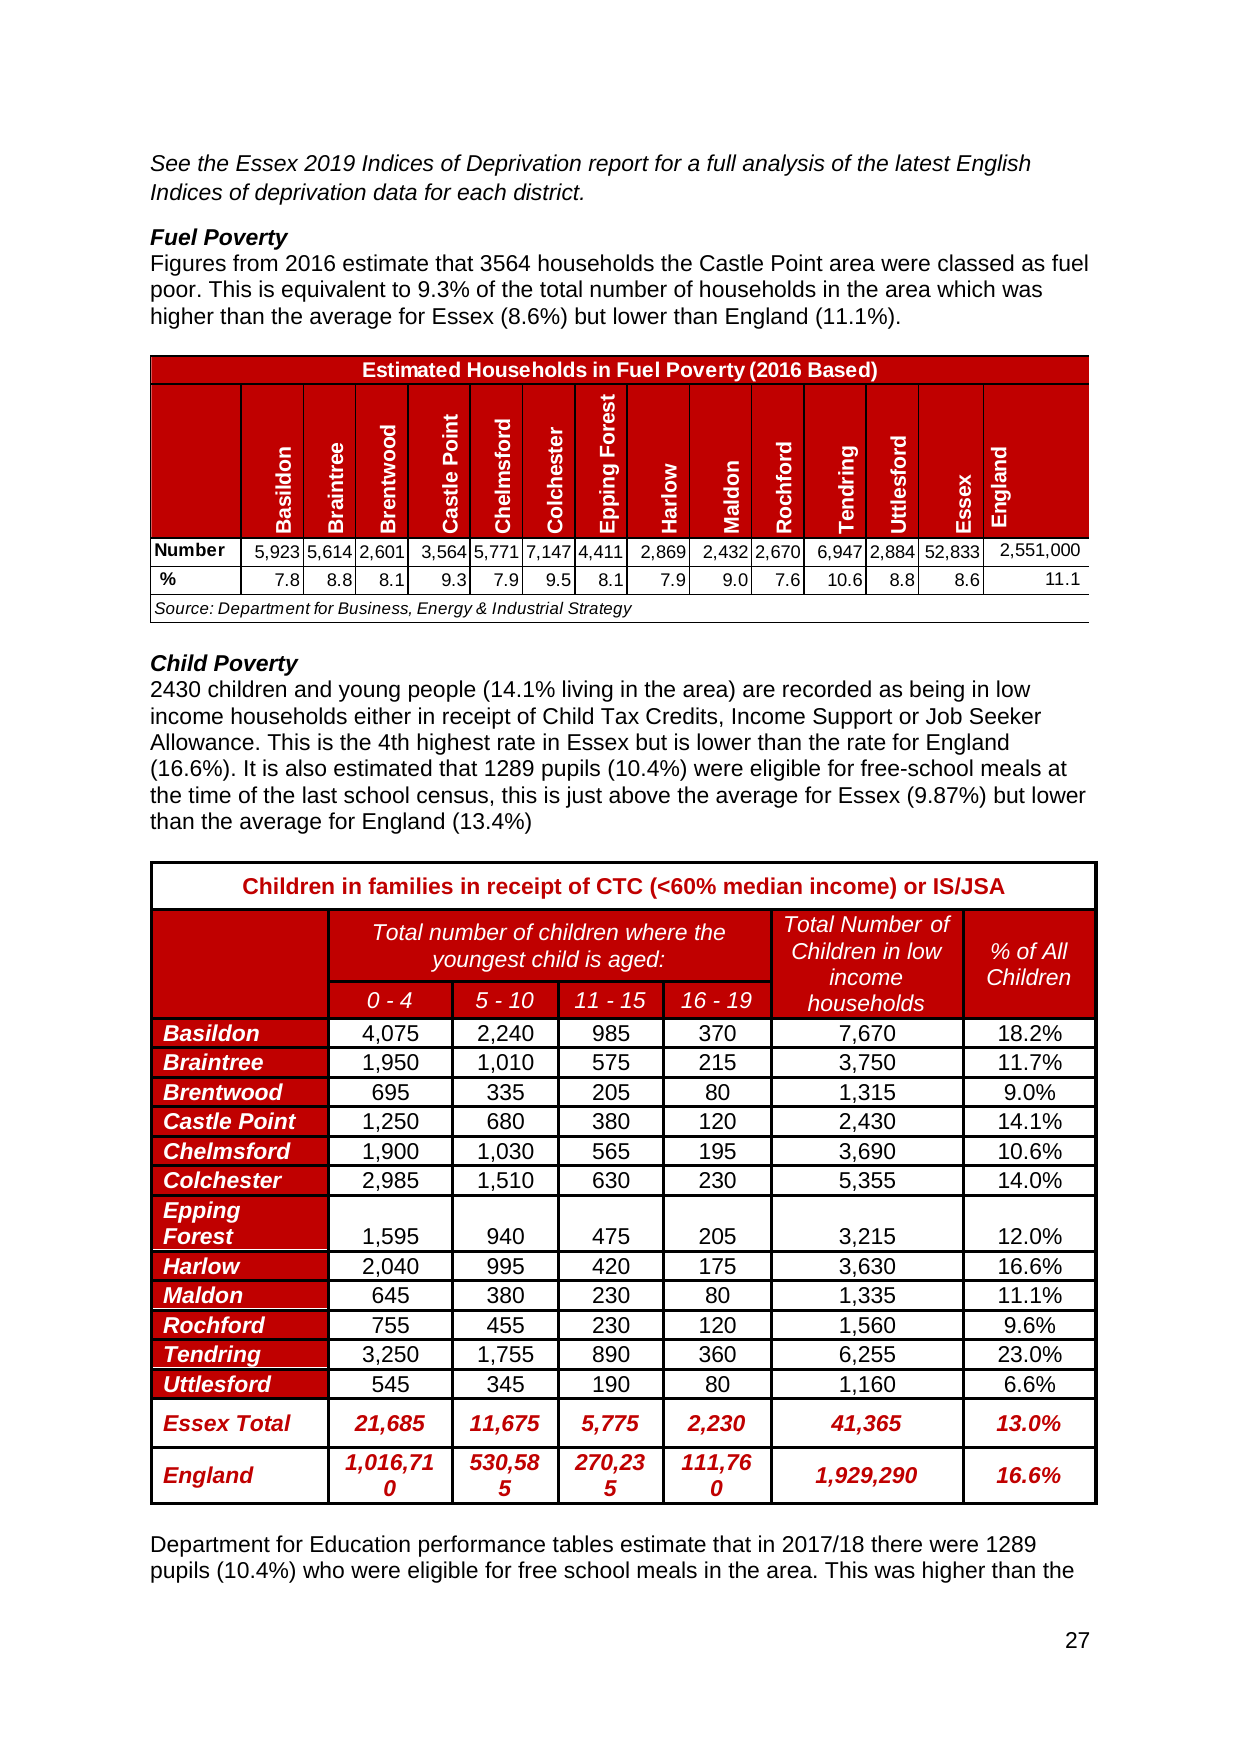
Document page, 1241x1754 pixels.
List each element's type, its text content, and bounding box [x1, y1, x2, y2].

table_cell 1,595 [330, 1197, 451, 1249]
table_cell 1,250 [330, 1108, 451, 1135]
table_cell 5,775 [560, 1400, 662, 1446]
table_cell 215 [665, 1049, 770, 1076]
table_cell 630 [560, 1167, 662, 1194]
table_cell Rochford [153, 1312, 327, 1338]
table_cell 16 - 19 [665, 983, 770, 1017]
table_cell 565 [560, 1138, 662, 1164]
text Figures from 2016 estimate that 3564 households the Castle Point area were classed as fuel poor. This is equivalent to 9.3% of the total number of households in the area which was higher than the average for Essex (8.6%) but lower than England (11.1%). [150, 250, 1090, 329]
table_cell 345 [454, 1371, 557, 1397]
table_cell [153, 911, 327, 1017]
table_cell 3,250 [330, 1341, 451, 1367]
table_cell 10.6% [965, 1138, 1094, 1164]
table_cell 530,585 [454, 1449, 557, 1502]
table_cell Uttlesford [153, 1371, 327, 1397]
table_cell Chelmsford [153, 1138, 327, 1164]
table_cell 7,670 [773, 1020, 962, 1046]
table_cell 1,016,710 [330, 1449, 451, 1502]
table_cell 2,430 [773, 1108, 962, 1135]
table_cell 3,690 [773, 1138, 962, 1164]
table_cell 940 [454, 1197, 557, 1249]
table_cell Braintree [153, 1049, 327, 1076]
table_cell Brentwood [153, 1079, 327, 1105]
table_cell 1,160 [773, 1371, 962, 1397]
table_cell 5 - 10 [454, 983, 557, 1017]
table_cell 230 [560, 1282, 662, 1308]
table_cell 420 [560, 1253, 662, 1279]
table_cell 12.0% [965, 1197, 1094, 1249]
table_cell 380 [454, 1282, 557, 1308]
table_cell 14.0% [965, 1167, 1094, 1194]
text Child Poverty [150, 650, 1090, 676]
table_cell 18.2% [965, 1020, 1094, 1046]
table_cell 380 [560, 1108, 662, 1135]
table_cell 41,365 [773, 1400, 962, 1446]
table_cell 9.6% [965, 1312, 1094, 1338]
table_cell 475 [560, 1197, 662, 1249]
table_cell 9.0% [965, 1079, 1094, 1105]
table_cell 1,510 [454, 1167, 557, 1194]
table_cell 3,750 [773, 1049, 962, 1076]
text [150, 1531, 1090, 1584]
table_cell 175 [665, 1253, 770, 1279]
table_cell 890 [560, 1341, 662, 1367]
table_cell 755 [330, 1312, 451, 1338]
table_cell 0 - 4 [330, 983, 451, 1017]
table_cell 2,040 [330, 1253, 451, 1279]
table_cell 120 [665, 1312, 770, 1338]
table_cell 1,929,290 [773, 1449, 962, 1502]
table_cell % of All Children [965, 911, 1094, 1017]
table_cell 370 [665, 1020, 770, 1046]
text See the Essex 2019 Indices of Deprivation report for a full analysis of the latest English Indices of deprivation data for each district. [150, 150, 1090, 205]
table_cell 230 [665, 1167, 770, 1194]
table_cell Colchester [153, 1167, 327, 1194]
table_cell 6.6% [965, 1371, 1094, 1397]
table_cell 80 [665, 1079, 770, 1105]
table_cell 645 [330, 1282, 451, 1308]
table_cell 80 [665, 1371, 770, 1397]
table_cell 13.0% [965, 1400, 1094, 1446]
table_cell 11.7% [965, 1049, 1094, 1076]
table_cell 1,560 [773, 1312, 962, 1338]
table_cell 2,240 [454, 1020, 557, 1046]
table_cell 4,075 [330, 1020, 451, 1046]
table_cell Maldon [153, 1282, 327, 1308]
table_cell 14.1% [965, 1108, 1094, 1135]
table_cell 360 [665, 1341, 770, 1367]
table_header Children in families in receipt of CTC (<60% median income) or IS/JSA [153, 864, 1094, 908]
table_cell 5,355 [773, 1167, 962, 1194]
table_cell 21,685 [330, 1400, 451, 1446]
table_cell 6,255 [773, 1341, 962, 1367]
table_cell 205 [560, 1079, 662, 1105]
table_cell 3,630 [773, 1253, 962, 1279]
table_cell 80 [665, 1282, 770, 1308]
table_cell 1,010 [454, 1049, 557, 1076]
table_cell 1,030 [454, 1138, 557, 1164]
table_cell 120 [665, 1108, 770, 1135]
table_cell 985 [560, 1020, 662, 1046]
table_cell 575 [560, 1049, 662, 1076]
table_cell 16.6% [965, 1449, 1094, 1502]
table_cell 190 [560, 1371, 662, 1397]
table_cell 2,985 [330, 1167, 451, 1194]
table_cell Total Number of Children in low income households [773, 911, 962, 1017]
table_cell Total number of children where the youngest child is aged: [330, 911, 770, 980]
table_cell 545 [330, 1371, 451, 1397]
table_cell Essex Total [153, 1400, 327, 1446]
table_cell 111,760 [665, 1449, 770, 1502]
table_cell 11.1% [965, 1282, 1094, 1308]
table_cell 1,950 [330, 1049, 451, 1076]
table_cell 23.0% [965, 1341, 1094, 1367]
text Fuel Poverty [150, 223, 1090, 250]
table_cell 16.6% [965, 1253, 1094, 1279]
table_cell 995 [454, 1253, 557, 1279]
table_cell 1,900 [330, 1138, 451, 1164]
table_cell 455 [454, 1312, 557, 1338]
table_cell 335 [454, 1079, 557, 1105]
table_cell 195 [665, 1138, 770, 1164]
table_cell Tendring [153, 1341, 327, 1367]
table_cell 205 [665, 1197, 770, 1249]
table_cell England [153, 1449, 327, 1502]
table_cell Basildon [153, 1020, 327, 1046]
table_cell 230 [560, 1312, 662, 1338]
table_cell Castle Point [153, 1108, 327, 1135]
table_cell 1,315 [773, 1079, 962, 1105]
table_cell 695 [330, 1079, 451, 1105]
table_cell 11,675 [454, 1400, 557, 1446]
table_cell 1,755 [454, 1341, 557, 1367]
table_cell 11 - 15 [560, 983, 662, 1017]
table_cell 2,230 [665, 1400, 770, 1446]
text 2430 children and young people (14.1% living in the area) are recorded as being in low income households either in receipt of Child Tax Credits, Income Support or Job Seeker Allowance. This is the 4th highest rate in Essex but is lower than the rate for England (16.6%). It is also estimated that 1289 pupils (10.4%) were eligible for free-school meals at the time of the last school census, this is just above the average for Essex (9.87%) but lower than the average for England (13.4%) [150, 676, 1090, 834]
table_cell 3,215 [773, 1197, 962, 1249]
table_cell 270,235 [560, 1449, 662, 1502]
table_cell Harlow [153, 1253, 327, 1279]
table_cell 1,335 [773, 1282, 962, 1308]
table_cell Epping Forest [153, 1197, 327, 1249]
table_cell 680 [454, 1108, 557, 1135]
